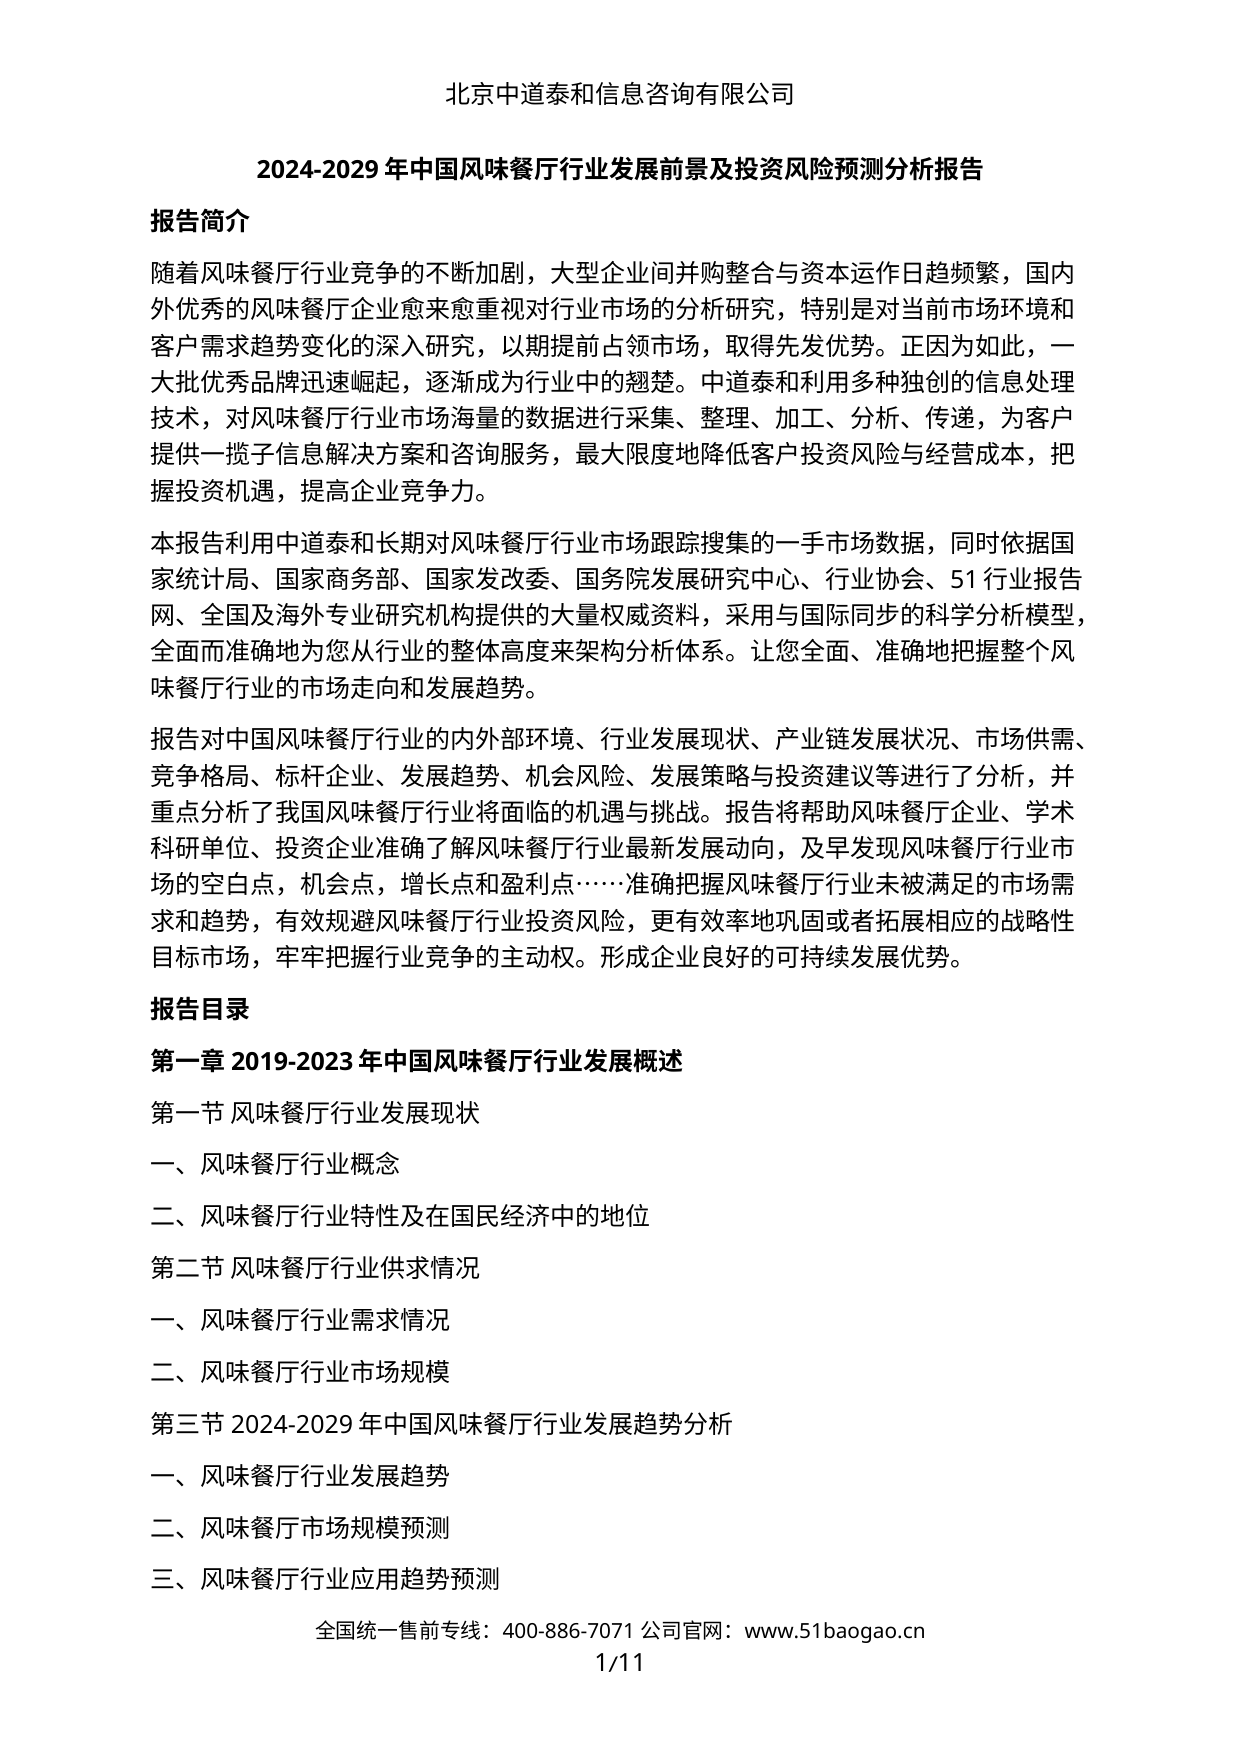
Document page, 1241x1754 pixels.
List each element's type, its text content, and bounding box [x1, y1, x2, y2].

text 二、风味餐厅行业市场规模 [150, 1352, 1090, 1389]
text 2024-2029年中国风味餐厅行业发展前景及投资风险预测分析报告 [150, 150, 1090, 186]
text 第一节 风味餐厅行业发展现状 [150, 1093, 1090, 1129]
text 一、风味餐厅行业发展趋势 [150, 1456, 1090, 1492]
text 本报告利用中道泰和长期对风味餐厅行业市场跟踪搜集的一手市场数据，同时依据国家统计局、国家商务部、国家发改委、国务院发展研究中心、行业协会、51行业报告网、全国及海外专业研究机构提供的大量权威资料，采用与国际同步的科学分析模型，全面而准确地为您从行业的整体高度来架构分析体系。让您全面、准确地把握整个风味餐厅行业的市场走向和发展趋势。 [150, 523, 1090, 704]
text 报告目录 [150, 989, 1090, 1026]
text 报告对中国风味餐厅行业的内外部环境、行业发展现状、产业链发展状况、市场供需、竞争格局、标杆企业、发展趋势、机会风险、发展策略与投资建议等进行了分析，并重点分析了我国风味餐厅行业将面临的机遇与挑战。报告将帮助风味餐厅企业、学术科研单位、投资企业准确了解风味餐厅行业最新发展动向，及早发现风味餐厅行业市场的空白点，机会点，增长点和盈利点……准确把握风味餐厅行业未被满足的市场需求和趋势，有效规避风味餐厅行业投资风险，更有效率地巩固或者拓展相应的战略性目标市场，牢牢把握行业竞争的主动权。形成企业良好的可持续发展优势。 [150, 720, 1090, 974]
text 一、风味餐厅行业概念 [150, 1145, 1090, 1181]
text 第一章 2019-2023年中国风味餐厅行业发展概述 [150, 1041, 1090, 1077]
text 三、风味餐厅行业应用趋势预测 [150, 1560, 1090, 1596]
text 一、风味餐厅行业需求情况 [150, 1301, 1090, 1337]
text 第三节 2024-2029年中国风味餐厅行业发展趋势分析 [150, 1404, 1090, 1441]
text 第二节 风味餐厅行业供求情况 [150, 1249, 1090, 1285]
text 报告简介 [150, 202, 1090, 238]
text 二、风味餐厅市场规模预测 [150, 1508, 1090, 1544]
text 随着风味餐厅行业竞争的不断加剧，大型企业间并购整合与资本运作日趋频繁，国内外优秀的风味餐厅企业愈来愈重视对行业市场的分析研究，特别是对当前市场环境和客户需求趋势变化的深入研究，以期提前占领市场，取得先发优势。正因为如此，一大批优秀品牌迅速崛起，逐渐成为行业中的翘楚。中道泰和利用多种独创的信息处理技术，对风味餐厅行业市场海量的数据进行采集、整理、加工、分析、传递，为客户提供一揽子信息解决方案和咨询服务，最大限度地降低客户投资风险与经营成本，把握投资机遇，提高企业竞争力。 [150, 254, 1090, 507]
text 二、风味餐厅行业特性及在国民经济中的地位 [150, 1197, 1090, 1233]
